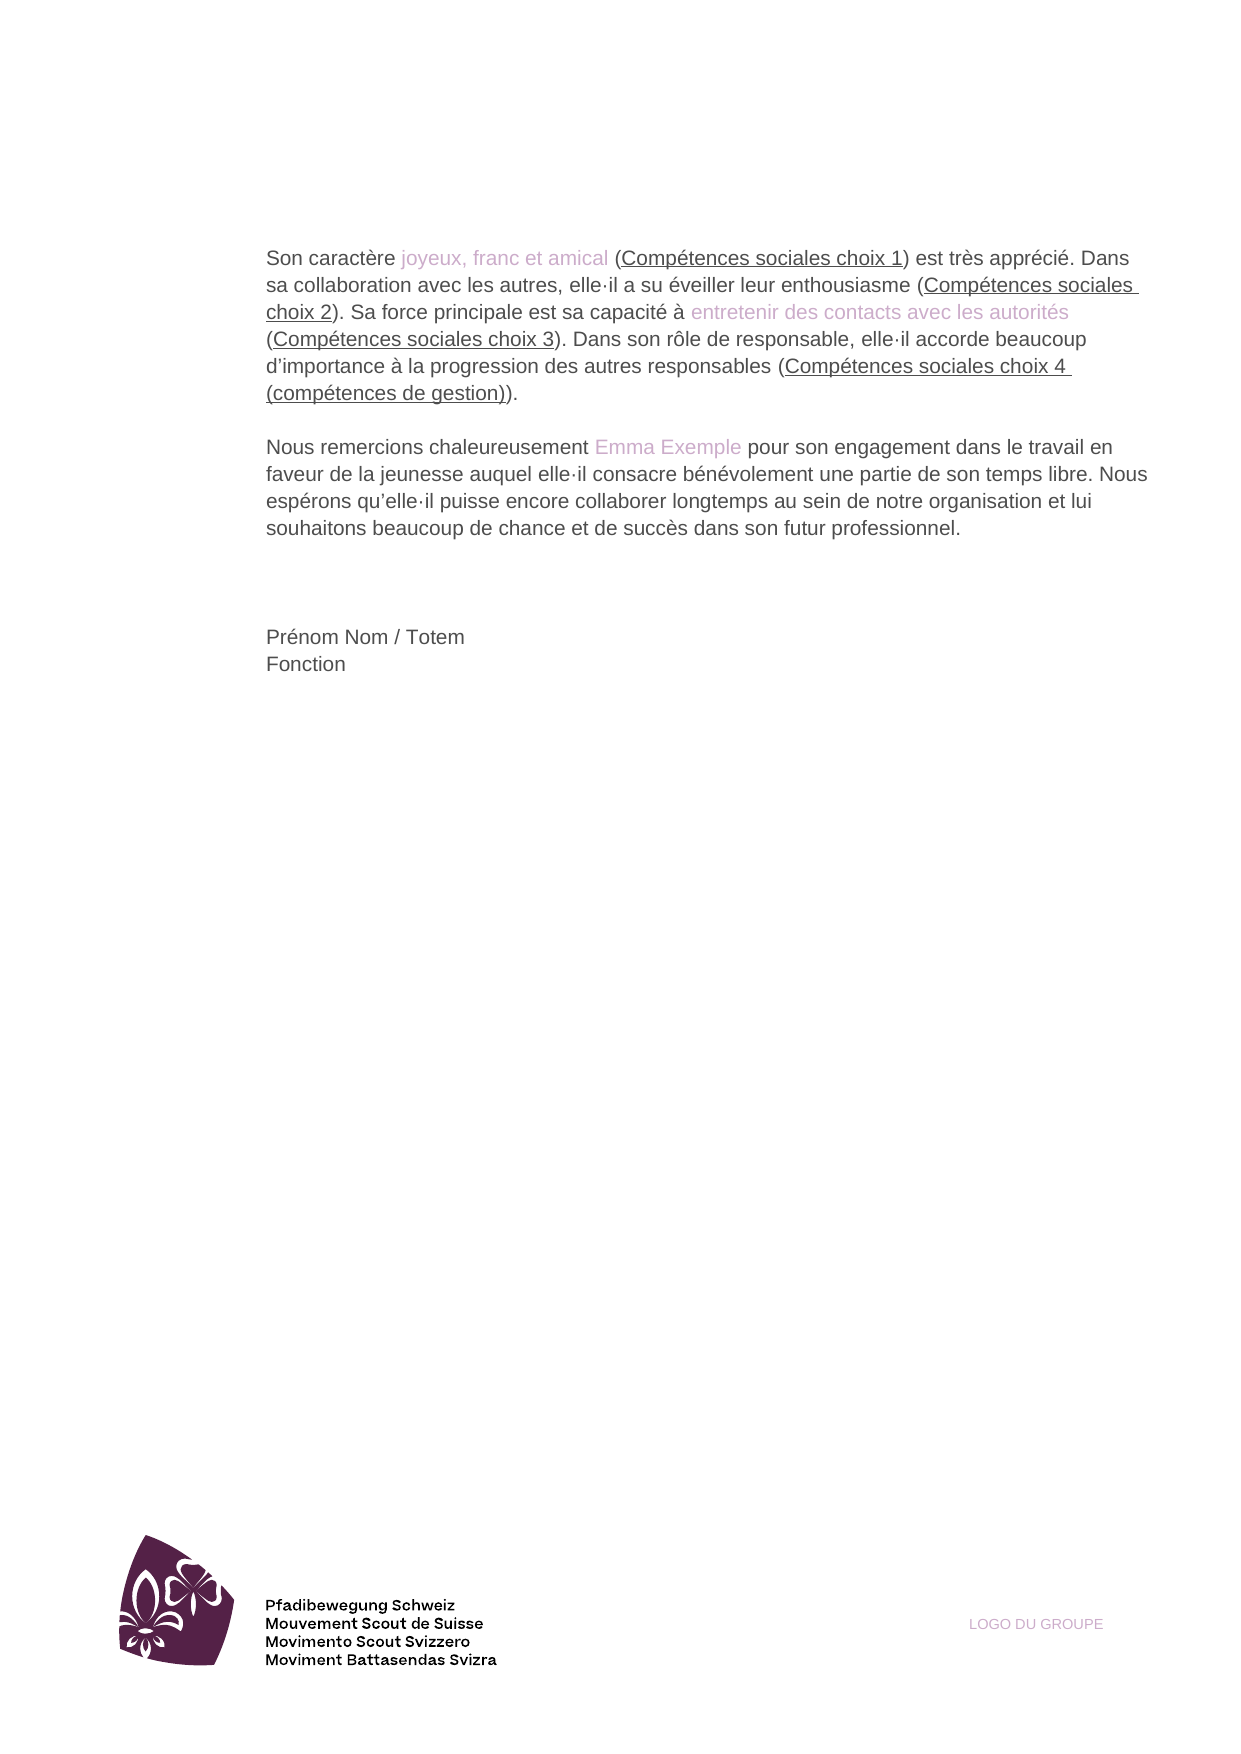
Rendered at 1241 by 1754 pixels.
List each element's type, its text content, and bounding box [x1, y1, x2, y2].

text Son caractère (Compétences sociales choix 1) est très apprécié. Dans sa collaboration avec les autres, (Compétences sociales choix 2). Sa force principale est sa capacité à (Compétences sociales choix 3). Dans son rôle de responsable, (Compétences sociales choix 4 (compétences de gestion)). [266, 242, 1152, 405]
text Nous remercions chaleureusement pour son engagement dans le travail en faveur de la jeunesse auquel consacre bénévolement une partie de son temps libre. Nous espérons qu’ puisse encore collaborer longtemps au sein de notre organisation et lui souhaitons beaucoup de chance et de succès dans son futur professionnel. [266, 432, 1152, 540]
